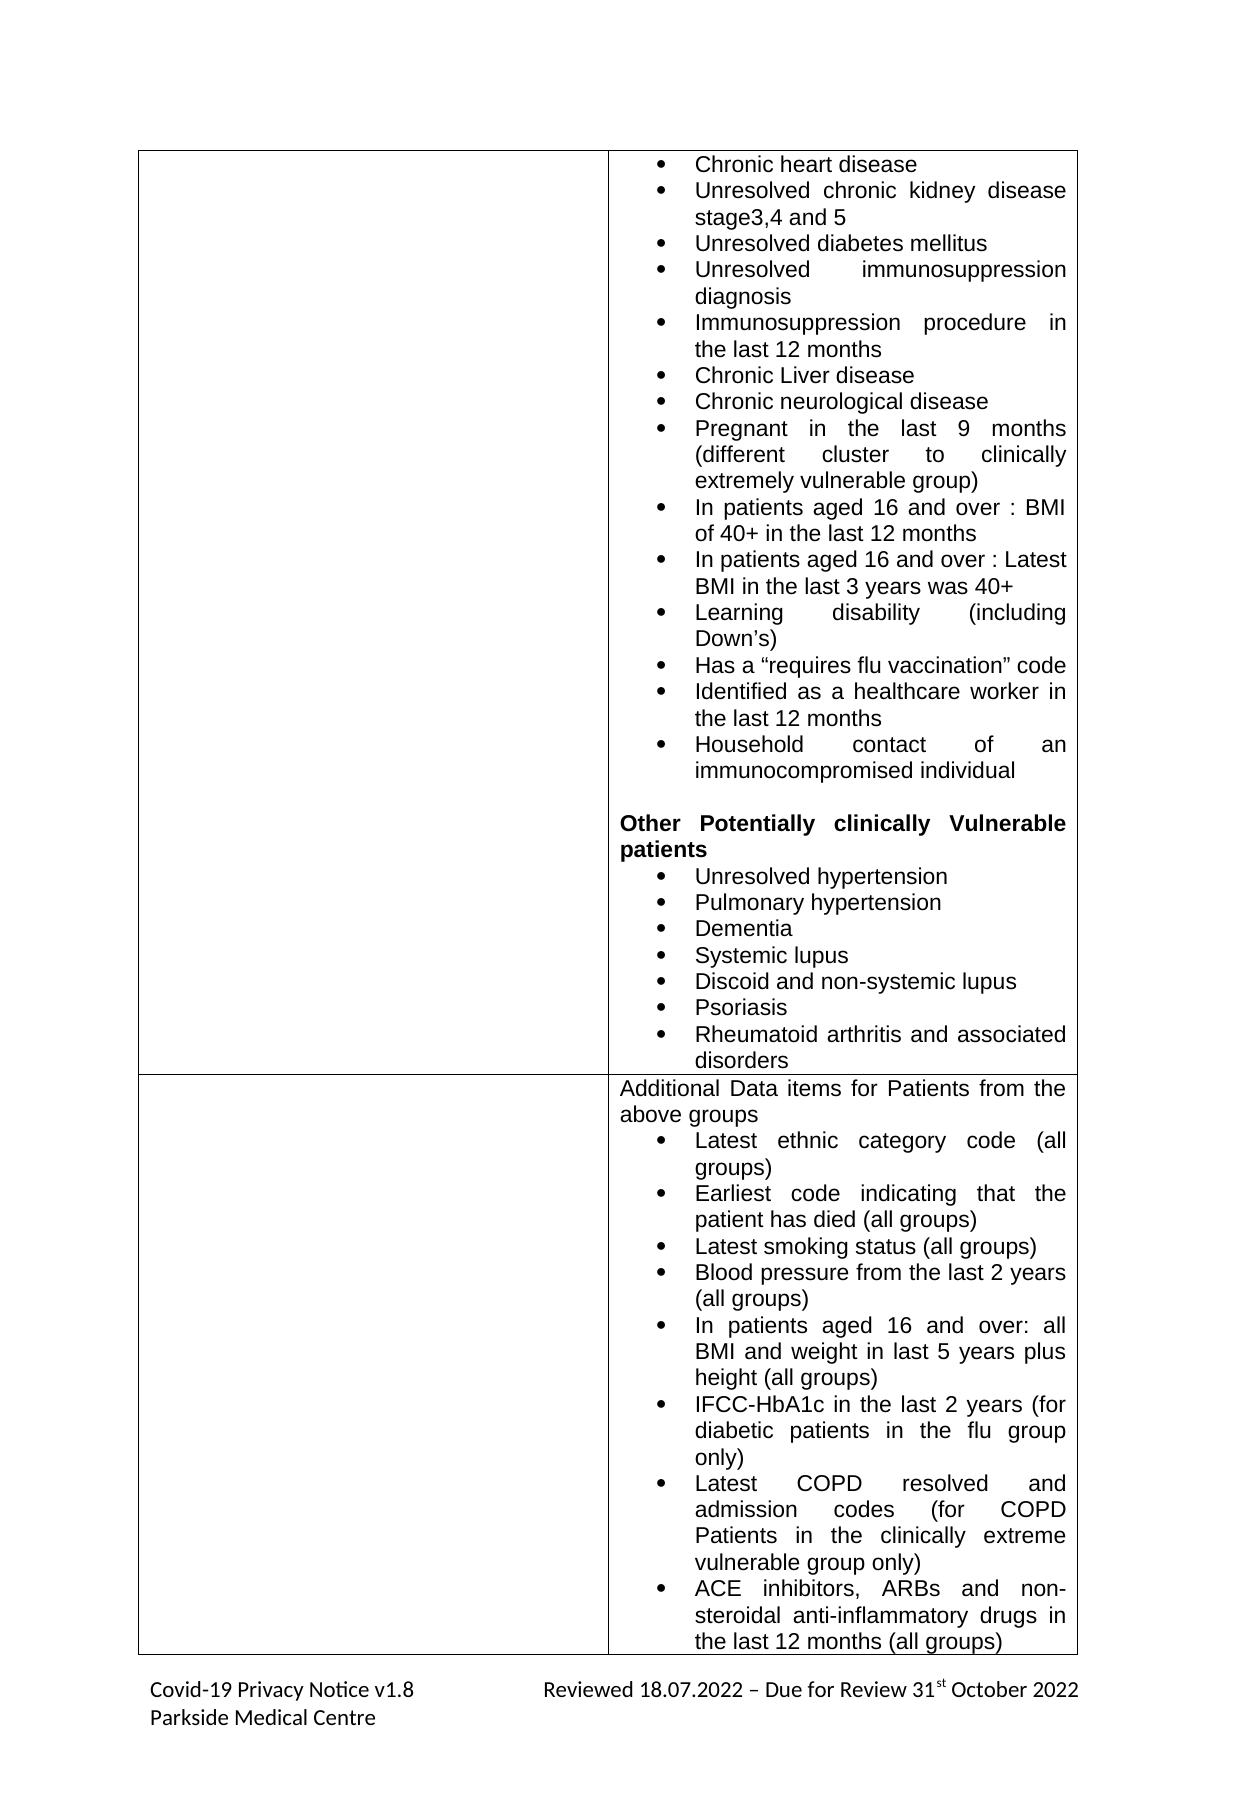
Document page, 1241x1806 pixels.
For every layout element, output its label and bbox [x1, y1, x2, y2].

table_cell [609, 1075, 1077, 1654]
table_cell [139, 151, 608, 1073]
table_cell [139, 1075, 608, 1654]
table_cell [609, 151, 1077, 1073]
